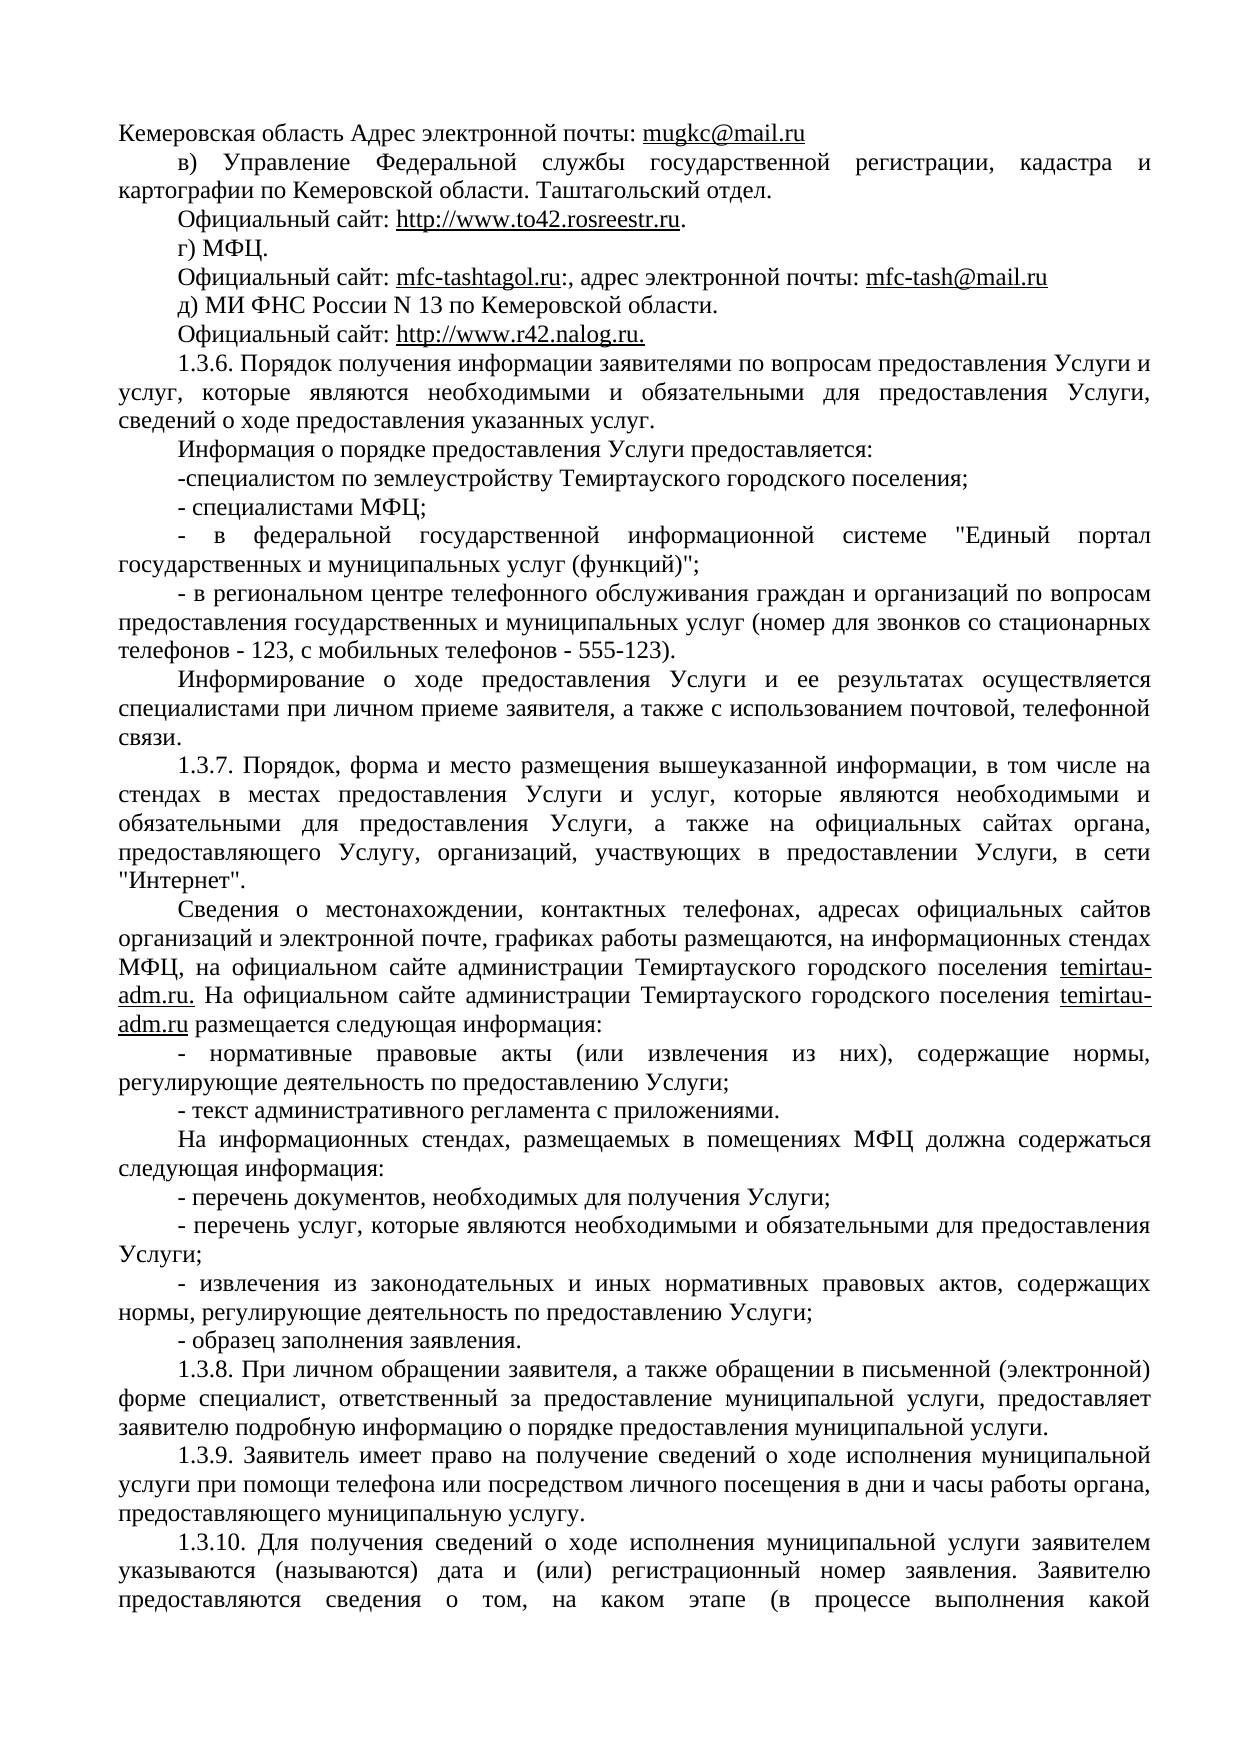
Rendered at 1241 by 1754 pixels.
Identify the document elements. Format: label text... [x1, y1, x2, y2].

text д) МИ ФНС России N 13 по Кемеровской области. [118, 291, 1152, 319]
text -специалистом по землеустройству Темиртауского городского поселения; [118, 463, 1152, 492]
text На информационных стендах, размещаемых в помещениях МФЦ должна содержаться следующая информация: [118, 1124, 1152, 1182]
text Официальный сайт: http://www.to42.rosreestr.ru. [118, 204, 1152, 233]
text - в федеральной государственной информационной системе "Единый портал государственных и муниципальных услуг (функций)"; [118, 521, 1152, 578]
text - перечень документов, необходимых для получения Услуги; [118, 1182, 1152, 1211]
text Сведения о местонахождении, контактных телефонах, адресах официальных сайтов организаций и электронной почте, графиках работы размещаются, на информационных стендах МФЦ, на официальном сайте администрации Темиртауского городского поселения temirtau-adm.ru. На официальном сайте администрации Темиртауского городского поселения temirtau-adm.ru размещается следующая информация: [118, 894, 1152, 1038]
text г) МФЦ. [118, 233, 1152, 262]
text 1.3.7. Порядок, форма и место размещения вышеуказанной информации, в том числе на стендах в местах предоставления Услуги и услуг, которые являются необходимыми и обязательными для предоставления Услуги, а также на официальных сайтах органа, предоставляющего Услугу, организаций, участвующих в предоставлении Услуги, в сети "Интернет". [118, 751, 1152, 894]
text Информация о порядке предоставления Услуги предоставляется: [118, 434, 1152, 463]
text 1.3.6. Порядок получения информации заявителями по вопросам предоставления Услуги и услуг, которые являются необходимыми и обязательными для предоставления Услуги, сведений о ходе предоставления указанных услуг. [118, 348, 1152, 434]
text Официальный сайт: mfc-tashtagol.ru:, адрес электронной почты: mfc-tash@mail.ru [118, 262, 1152, 291]
text - перечень услуг, которые являются необходимыми и обязательными для предоставления Услуги; [118, 1211, 1152, 1268]
text Информирование о ходе предоставления Услуги и ее результатах осуществляется специалистами при личном приеме заявителя, а также с использованием почтовой, телефонной связи. [118, 664, 1152, 751]
text 1.3.9. Заявитель имеет право на получение сведений о ходе исполнения муниципальной услуги при помощи телефона или посредством личного посещения в дни и часы работы органа, предоставляющего муниципальную услугу. [118, 1441, 1152, 1527]
text - нормативные правовые акты (или извлечения из них), содержащие нормы, регулирующие деятельность по предоставлению Услуги; [118, 1038, 1152, 1096]
text - в региональном центре телефонного обслуживания граждан и организаций по вопросам предоставления государственных и муниципальных услуг (номер для звонков со стационарных телефонов - 123, с мобильных телефонов - 555-123). [118, 578, 1152, 664]
text Официальный сайт: http://www.r42.nalog.ru. [118, 319, 1152, 348]
text - специалистами МФЦ; [118, 492, 1152, 521]
text - образец заполнения заявления. [118, 1326, 1152, 1354]
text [118, 1527, 1152, 1613]
text 1.3.8. При личном обращении заявителя, а также обращении в письменной (электронной) форме специалист, ответственный за предоставление муниципальной услуги, предоставляет заявителю подробную информацию о порядке предоставления муниципальной услуги. [118, 1354, 1152, 1441]
text - текст административного регламента с приложениями. [118, 1096, 1152, 1124]
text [118, 118, 1152, 147]
text - извлечения из законодательных и иных нормативных правовых актов, содержащих нормы, регулирующие деятельность по предоставлению Услуги; [118, 1268, 1152, 1326]
text в) Управление Федеральной службы государственной регистрации, кадастра и картографии по Кемеровской области. Таштагольский отдел. [118, 147, 1152, 204]
